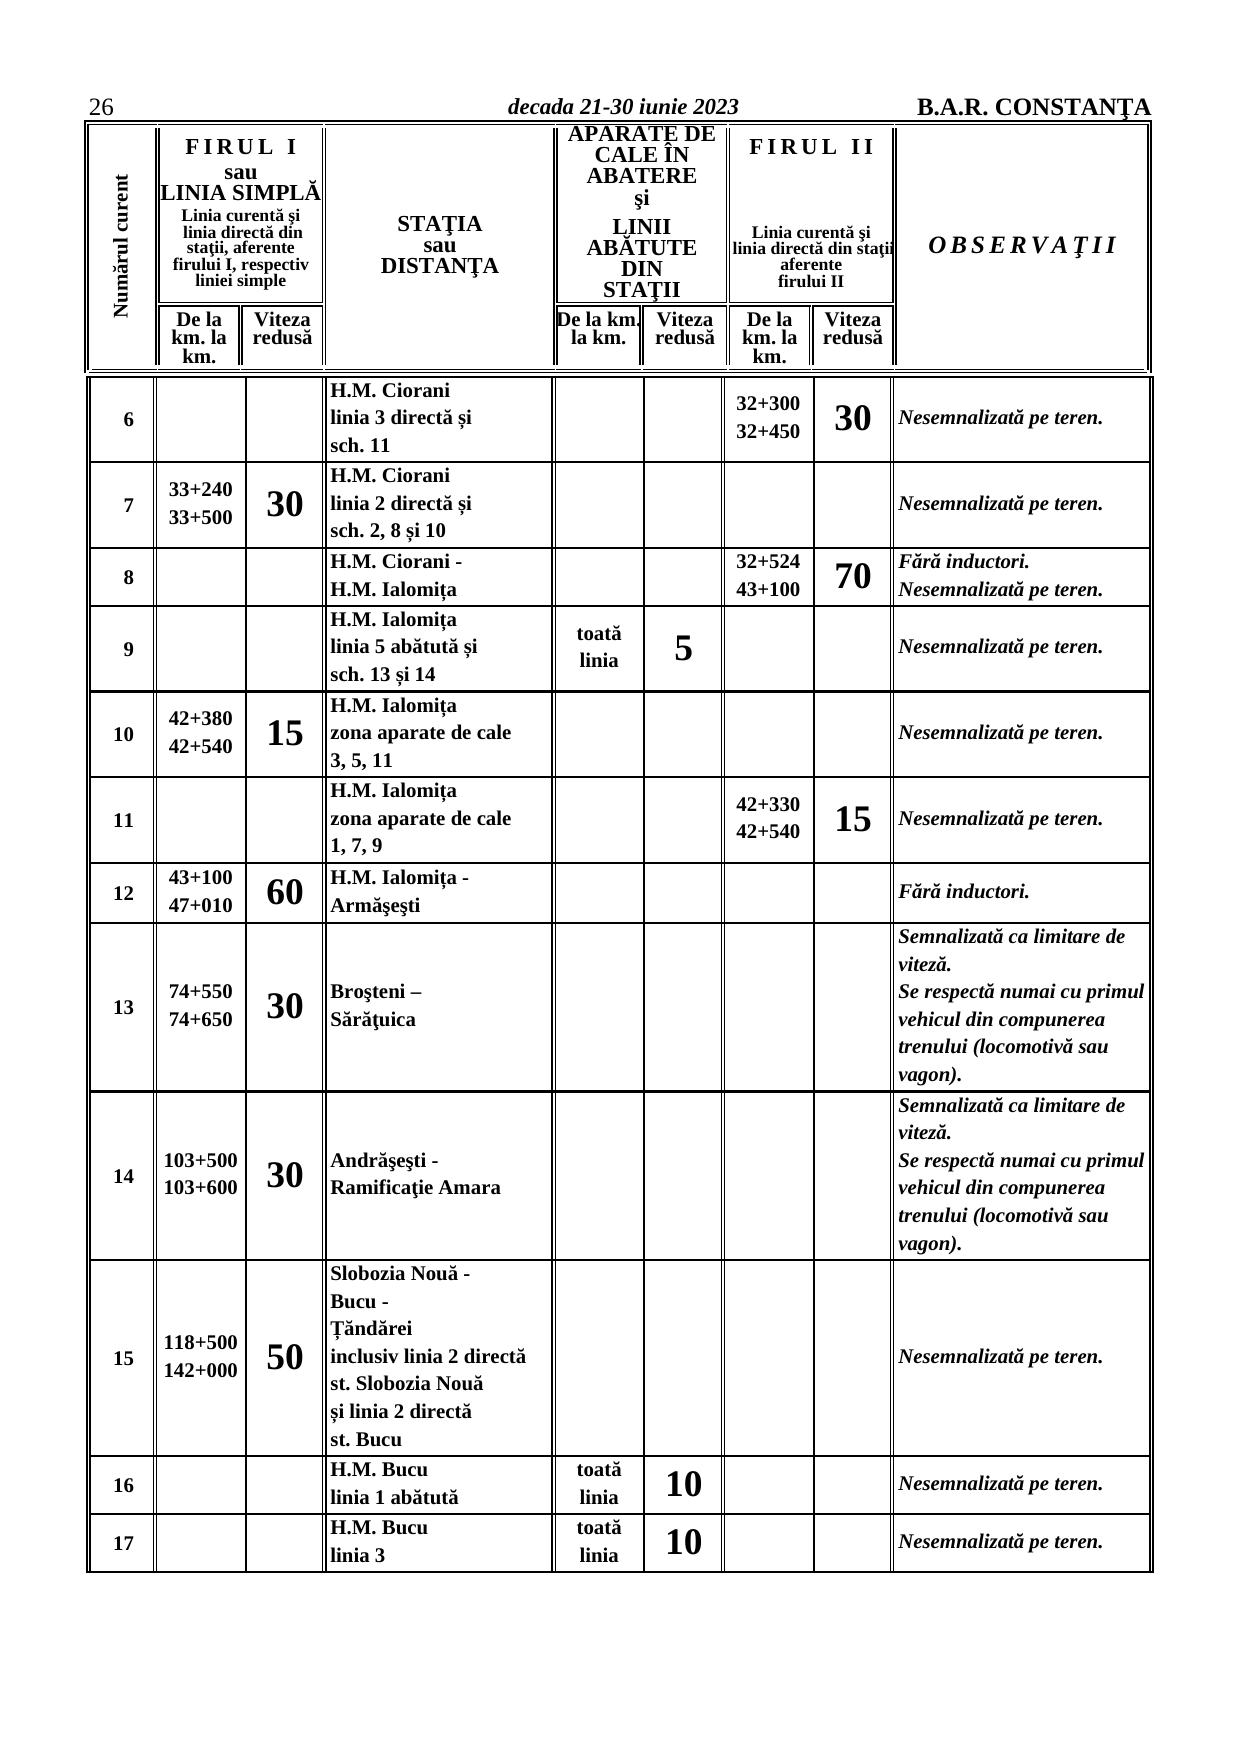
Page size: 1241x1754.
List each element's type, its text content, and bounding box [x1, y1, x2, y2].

table_cell 32+300 32+450 [725, 378, 813, 461]
table_cell [645, 693, 721, 776]
table_cell H.M. Bucu linia 3 [327, 1515, 551, 1571]
table_cell [91, 1261, 153, 1455]
table_cell 30 [247, 463, 322, 547]
table_cell [645, 1261, 721, 1455]
table_cell 33+240 33+500 [157, 463, 245, 547]
table_cell Broşteni – Sărăţuica [327, 924, 551, 1090]
table_cell [556, 463, 643, 547]
table_cell 10 [645, 1515, 721, 1571]
table_cell [815, 924, 890, 1090]
table_cell Nesemnalizată pe teren. [894, 1457, 1149, 1513]
table_cell H.M. Ialomița linia 5 abătută și sch. 13 și 14 [327, 607, 551, 690]
table_cell [157, 778, 245, 862]
table_cell 60 [247, 864, 322, 922]
table_cell [815, 1457, 890, 1513]
table_cell [91, 864, 153, 922]
table_cell [247, 549, 322, 605]
table_cell [247, 778, 322, 862]
table_cell [815, 864, 890, 922]
table_cell [725, 1261, 813, 1455]
table_cell 42+330 42+540 [725, 778, 813, 862]
table_cell Nesemnalizată pe teren. [894, 1515, 1149, 1571]
table_cell Nesemnalizată pe teren. [894, 1261, 1149, 1455]
table_cell 43+100 47+010 [157, 864, 245, 922]
table_cell [815, 1261, 890, 1455]
table_cell [645, 463, 721, 547]
table_cell [815, 693, 890, 776]
table_cell 74+550 74+650 [157, 924, 245, 1090]
table_cell [91, 924, 153, 1090]
table_cell H.M. Bucu linia 1 abătută [327, 1457, 551, 1513]
table_cell [556, 924, 643, 1090]
table_cell [556, 864, 643, 922]
table_cell [815, 607, 890, 690]
table_cell [91, 378, 153, 461]
table_cell [91, 1457, 153, 1513]
table_cell Nesemnalizată pe teren. [894, 463, 1149, 547]
table_cell Nesemnalizată pe teren. [894, 693, 1149, 776]
table_cell [91, 463, 153, 547]
table_cell [645, 549, 721, 605]
table_cell [556, 549, 643, 605]
table_cell 15 [815, 778, 890, 862]
table_cell toată linia [556, 1515, 643, 1571]
table_cell [247, 607, 322, 690]
table_cell Andrăşeşti - Ramificaţie Amara [327, 1093, 551, 1259]
table_cell 118+500 142+000 [157, 1261, 245, 1455]
table_cell Nesemnalizată pe teren. [894, 778, 1149, 862]
table_cell [91, 778, 153, 862]
table_cell [91, 1093, 153, 1259]
table_cell [645, 864, 721, 922]
table_cell Nesemnalizată pe teren. [894, 607, 1149, 690]
table_cell Semnalizată ca limitare de viteză. Se respectă numai cu primul vehicul din compunerea trenului (locomotivă sau vagon). [894, 924, 1149, 1090]
table_cell [725, 1457, 813, 1513]
table_cell [725, 463, 813, 547]
table_cell [725, 924, 813, 1090]
table_cell H.M. Ialomița zona aparate de cale 3, 5, 11 [327, 693, 551, 776]
table_cell H.M. Ialomița zona aparate de cale 1, 7, 9 [327, 778, 551, 862]
table_cell [556, 778, 643, 862]
table_cell 30 [247, 1093, 322, 1259]
table_cell [725, 1515, 813, 1571]
table_cell 103+500 103+600 [157, 1093, 245, 1259]
table_cell [645, 778, 721, 862]
table_cell [815, 1515, 890, 1571]
table_cell H.M. Ciorani - H.M. Ialomița [327, 549, 551, 605]
table_cell Fără inductori. Nesemnalizată pe teren. [894, 549, 1149, 605]
table_cell 15 [247, 693, 322, 776]
table_cell H.M. Ciorani linia 3 directă și sch. 11 [327, 378, 551, 461]
table_cell 70 [815, 549, 890, 605]
table_cell [725, 864, 813, 922]
table_cell [645, 378, 721, 461]
table_cell [157, 378, 245, 461]
table_cell [725, 693, 813, 776]
table_cell [91, 607, 153, 690]
table_cell [157, 549, 245, 605]
table_cell [645, 1093, 721, 1259]
table_cell [556, 1093, 643, 1259]
table_cell 30 [815, 378, 890, 461]
table_cell 5 [645, 607, 721, 690]
table_cell [157, 607, 245, 690]
table_cell Semnalizată ca limitare de viteză. Se respectă numai cu primul vehicul din compunerea trenului (locomotivă sau vagon). [894, 1093, 1149, 1259]
table_cell [815, 1093, 890, 1259]
table_cell H.M. Ciorani linia 2 directă și sch. 2, 8 și 10 [327, 463, 551, 547]
table_cell [91, 549, 153, 605]
table_cell toată linia [556, 1457, 643, 1513]
table_cell 30 [247, 924, 322, 1090]
table_cell Fără inductori. [894, 864, 1149, 922]
table_cell [556, 693, 643, 776]
table_cell Nesemnalizată pe teren. [894, 378, 1149, 461]
table_cell [725, 607, 813, 690]
table_cell [247, 378, 322, 461]
table_cell 50 [247, 1261, 322, 1455]
table_cell [91, 1515, 153, 1571]
table_cell [556, 378, 643, 461]
table_cell Slobozia Nouă - Bucu - Țăndărei inclusiv linia 2 directă st. Slobozia Nouă și linia 2 directă st. Bucu [327, 1261, 551, 1455]
table_cell [247, 1515, 322, 1571]
table_cell [247, 1457, 322, 1513]
table_cell [815, 463, 890, 547]
table_cell [725, 1093, 813, 1259]
table_cell 10 [645, 1457, 721, 1513]
table_cell [157, 1457, 245, 1513]
table_cell 32+524 43+100 [725, 549, 813, 605]
table_cell [645, 924, 721, 1090]
table_cell H.M. Ialomița - Armăşeşti [327, 864, 551, 922]
table_cell [91, 693, 153, 776]
table_cell [157, 1515, 245, 1571]
table_cell toată linia [556, 607, 643, 690]
table_cell 42+380 42+540 [157, 693, 245, 776]
table_cell [556, 1261, 643, 1455]
